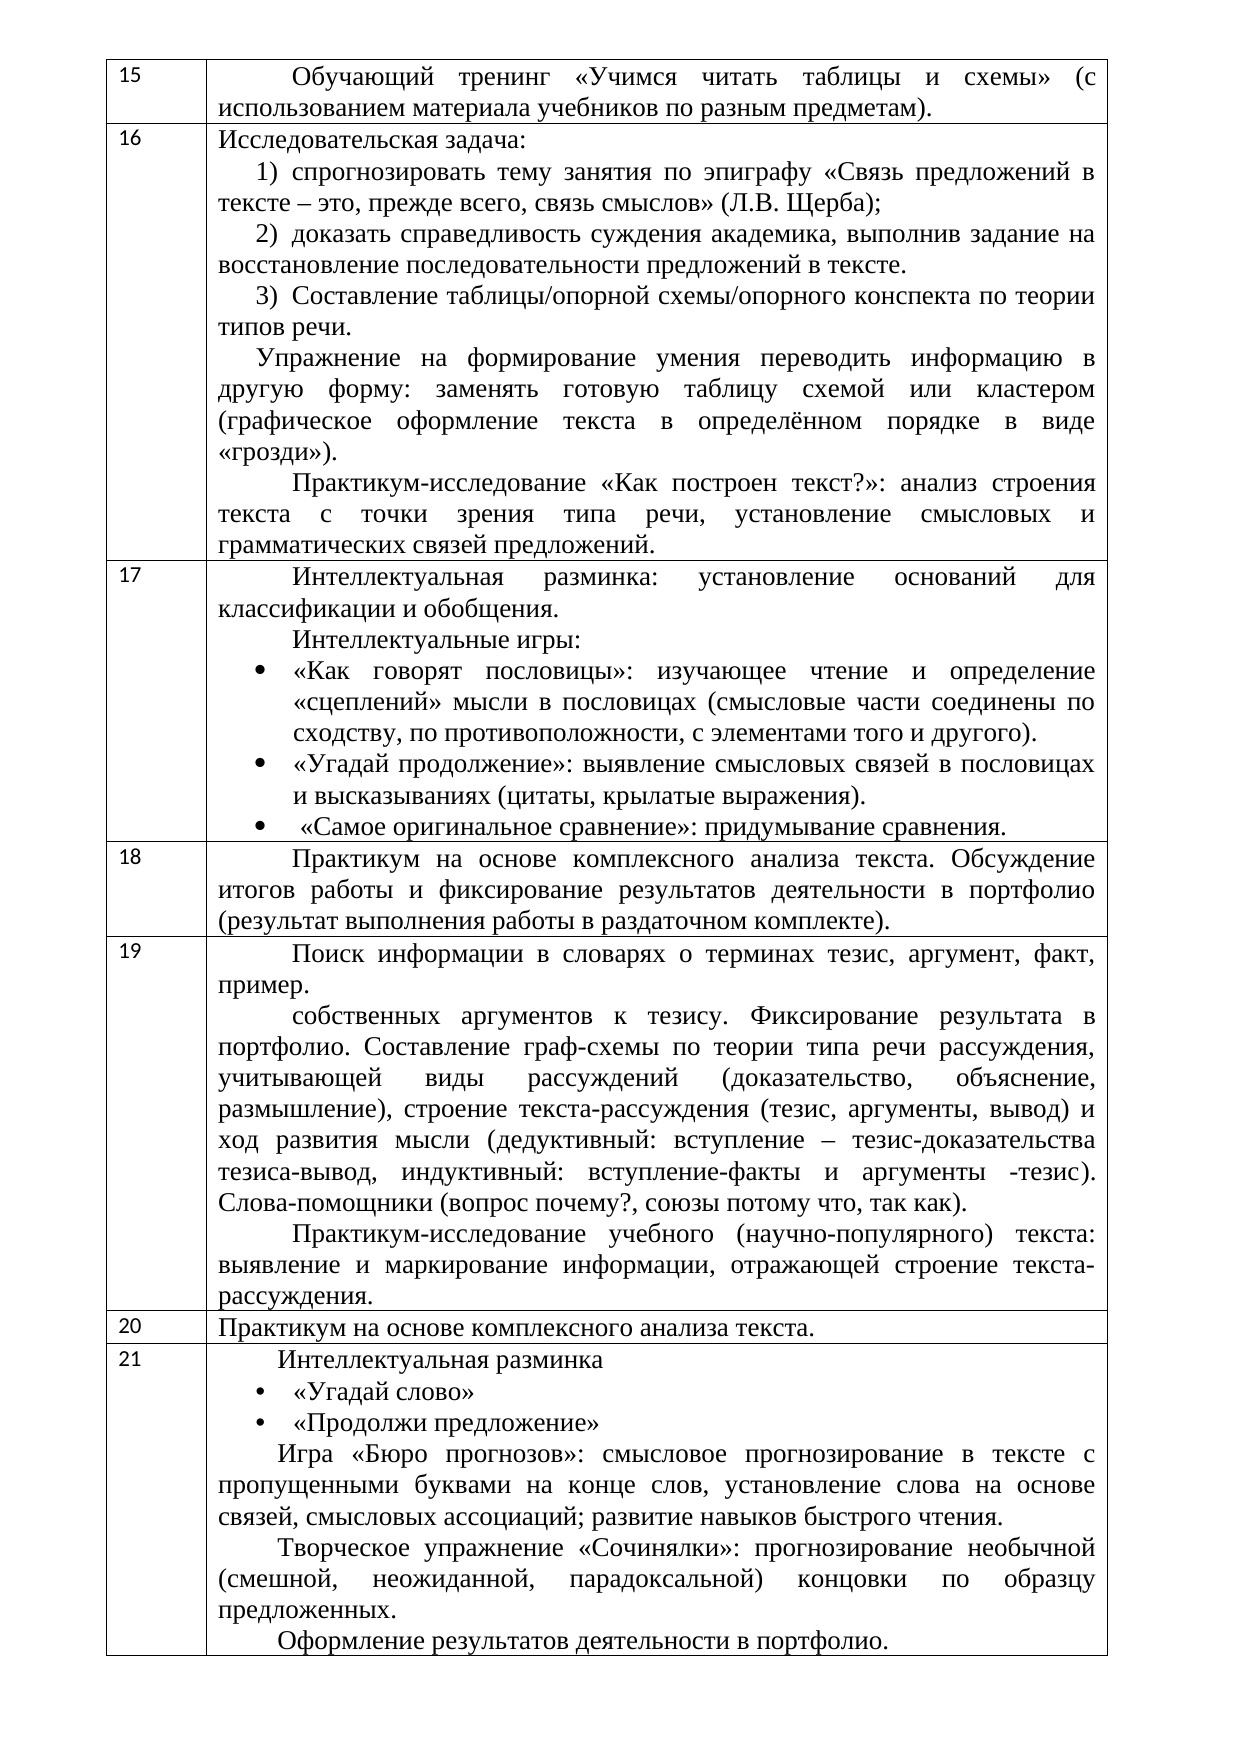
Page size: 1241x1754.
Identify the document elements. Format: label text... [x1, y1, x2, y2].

table_cell 16 [107, 124, 206, 559]
table_cell 15 [107, 60, 206, 122]
table_cell Практикум на основе комплексного анализа текста. [207, 1311, 1107, 1343]
table_cell Практикум на основе комплексного анализа текста. Обсуждение итогов работы и фиксирование результатов деятельности в портфолио (результат выполнения работы в раздаточном комплекте). [207, 842, 1107, 936]
table_cell Обучающий тренинг «Учимся читать таблицы и схемы» (с использованием материала учебников по разным предметам). [207, 60, 1107, 122]
table_cell Поиск информации в словарях о терминах тезис, аргумент, факт, пример. собственных аргументов к тезису. Фиксирование результата в портфолио. Составление граф-схемы по теории типа речи рассуждения, учитывающей виды рассуждений (доказательство, объяснение, размышление), строение текста-рассуждения (тезис, аргументы, вывод) и ход развития мысли (дедуктивный: вступление – тезис-доказательства тезиса-вывод, индуктивный: вступление-факты и аргументы -тезис). Слова-помощники (вопрос почему?, союзы потому что, так как). Практикум-исследование учебного (научно-популярного) текста: выявление и маркирование информации, отражающей строение текста-рассуждения. [207, 937, 1107, 1310]
table_cell 20 [107, 1311, 206, 1343]
table_cell 18 [107, 842, 206, 936]
table_cell Исследовательская задача: спрогнозировать тему занятия по эпиграфу «Связь предложений в тексте – это, прежде всего, связь смыслов» (Л.В. Щерба); доказать справедливость суждения академика, выполнив задание на восстановление последовательности предложений в тексте. Составление таблицы/опорной схемы/опорного конспекта по теории типов речи. Упражнение на формирование умения переводить информацию в другую форму: заменять готовую таблицу схемой или кластером (графическое оформление текста в определённом порядке в виде «грозди»). Практикум-исследование «Как построен текст?»: анализ строения текста с точки зрения типа речи, установление смысловых и грамматических связей предложений. [207, 124, 1107, 559]
table_cell 19 [107, 937, 206, 1310]
table_cell 17 [107, 561, 206, 841]
table_cell 21 [107, 1344, 206, 1655]
table_cell Интеллектуальная разминка «Угадай слово» «Продолжи предложение» Игра «Бюро прогнозов»: смысловое прогнозирование в тексте с пропущенными буквами на конце слов, установление слова на основе связей, смысловых ассоциаций; развитие навыков быстрого чтения. Творческое упражнение «Сочинялки»: прогнозирование необычной (смешной, неожиданной, парадоксальной) концовки по образцу предложенных. Оформление результатов деятельности в портфолио. [207, 1344, 1107, 1655]
table_cell Интеллектуальная разминка: установление оснований для классификации и обобщения. Интеллектуальные игры: «Как говорят пословицы»: изучающее чтение и определение «сцеплений» мысли в пословицах (смысловые части соединены по сходству, по противоположности, с элементами того и другого). «Угадай продолжение»: выявление смысловых связей в пословицах и высказываниях (цитаты, крылатые выражения). «Самое оригинальное сравнение»: придумывание сравнения. [207, 561, 1107, 841]
